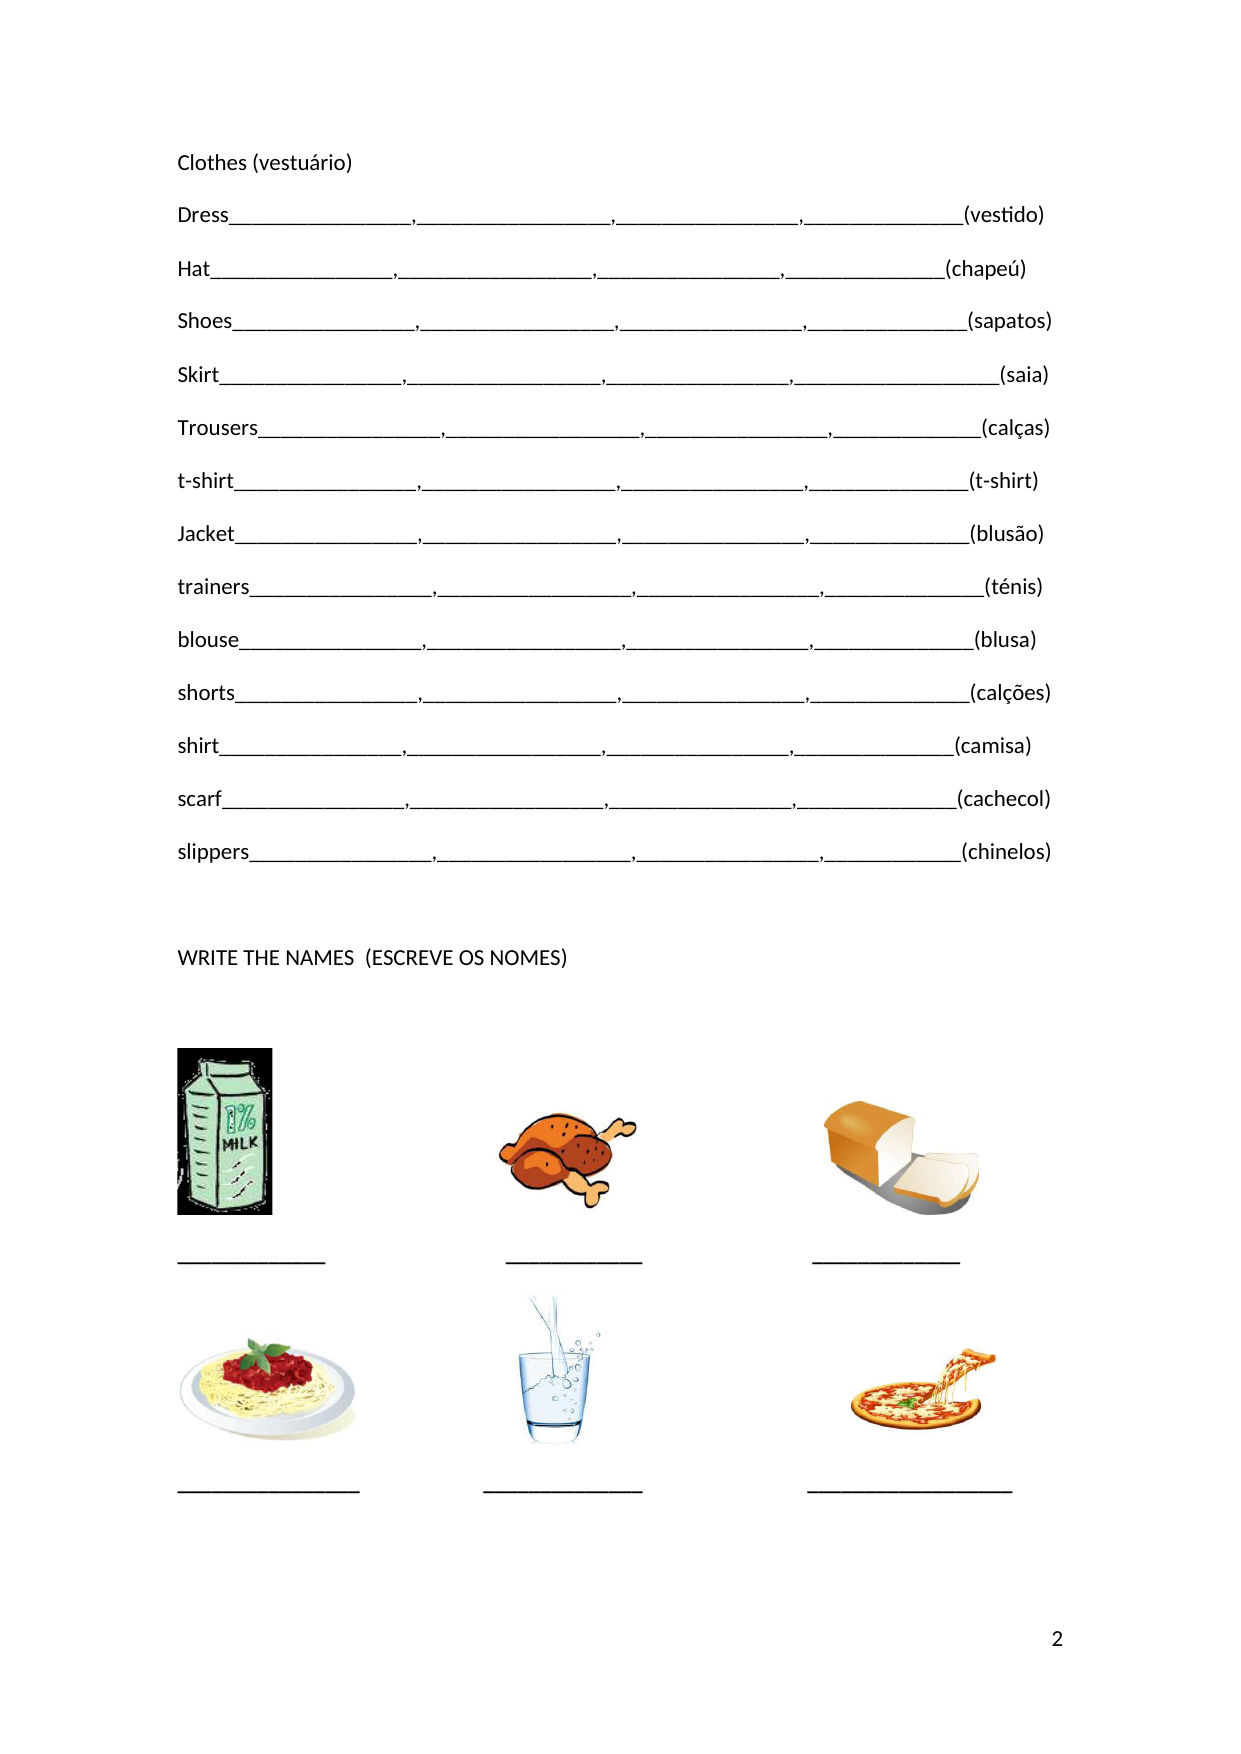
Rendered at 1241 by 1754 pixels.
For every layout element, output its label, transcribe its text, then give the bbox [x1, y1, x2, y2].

text _____________ ____________ _____________ [177, 1239, 1063, 1267]
text Shoes________________,_________________,________________,______________(sapatos) [177, 307, 1063, 335]
text shirt________________,_________________,________________,______________(camisa) [177, 731, 1063, 759]
text Jacket________________,_________________,________________,______________(blusão) [177, 519, 1063, 547]
text Dress________________,_________________,________________,______________(vestido) [177, 201, 1063, 229]
text Trousers________________,_________________,________________,_____________(calças) [177, 413, 1063, 441]
text scarf________________,_________________,________________,______________(cachecol) [177, 784, 1063, 812]
text trainers________________,_________________,________________,______________(ténis) [177, 572, 1063, 600]
text WRITE THE NAMES (ESCREVE OS NOMES) [177, 943, 1063, 971]
text t-shirt________________,_________________,________________,______________(t-shirt) [177, 466, 1063, 494]
text Skirt________________,_________________,________________,__________________(saia) [177, 360, 1063, 388]
text shorts________________,_________________,________________,______________(calções) [177, 678, 1063, 706]
text Hat________________,_________________,________________,______________(chapeú) [177, 254, 1063, 282]
text slippers________________,_________________,________________,____________(chinelos) [177, 837, 1063, 865]
text Clothes (vestuário) [177, 148, 1063, 176]
text blouse________________,_________________,________________,______________(blusa) [177, 625, 1063, 653]
text ________________ ______________ __________________ [177, 1468, 1063, 1496]
